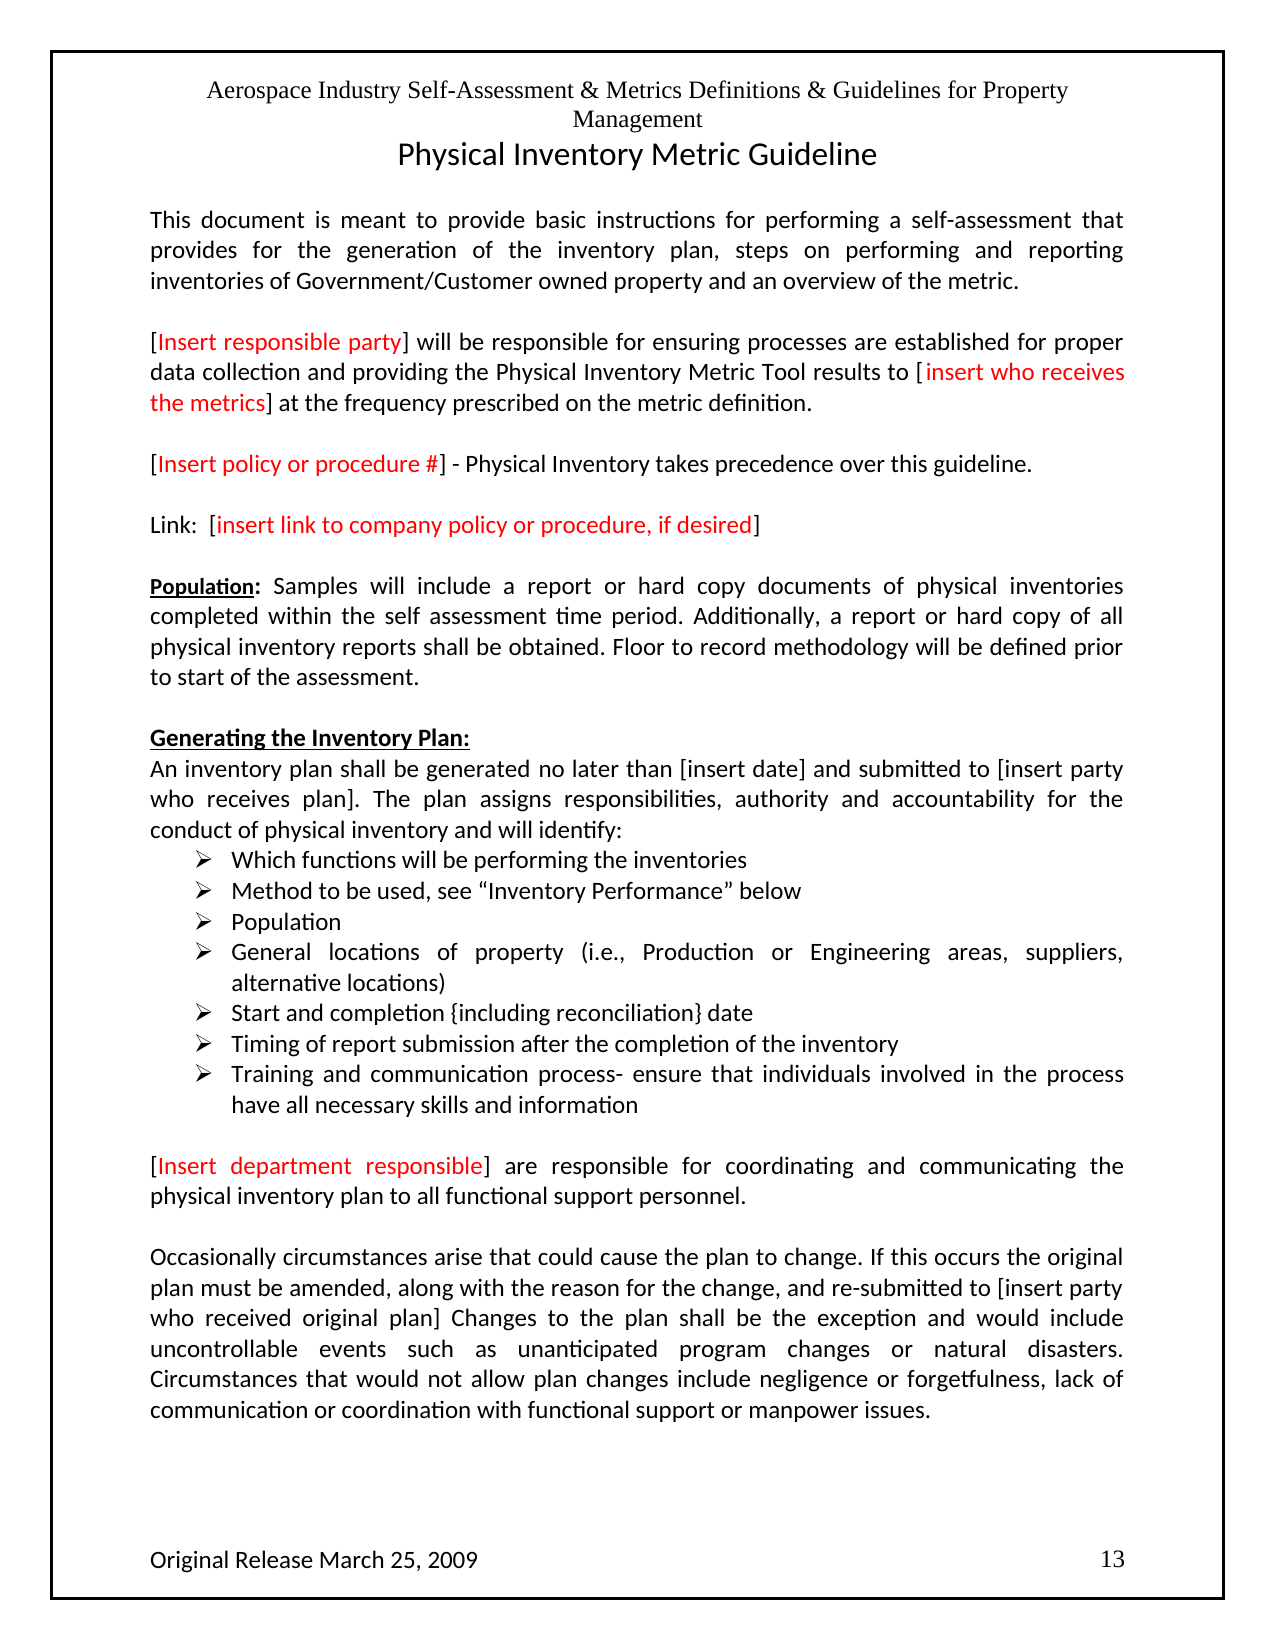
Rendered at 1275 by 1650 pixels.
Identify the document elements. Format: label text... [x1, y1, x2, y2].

text Population: Samples will include a report or hard copy documents of physical inventories completed within the self assessment time period. Additionally, a report or hard copy of all physical inventory reports shall be obtained. Floor to record methodology will be defined prior to start of the assessment. [150, 570, 1125, 692]
text An inventory plan shall be generated no later than [insert date] and submitted to [insert party who receives plan]. The plan assigns responsibilities, authority and accountability for the conduct of physical inventory and will identify: [150, 753, 1125, 845]
text Generating the Inventory Plan: [150, 723, 1125, 753]
list Training and communication process- ensure that individuals involved in the process have all necessary skills and information [194, 1058, 1125, 1119]
list Start and completion {including reconciliation} date [194, 997, 1125, 1028]
text [Insert policy or procedure #] - Physical Inventory takes precedence over this guideline. [150, 448, 1125, 478]
list Timing of report submission after the completion of the inventory [194, 1028, 1125, 1058]
text Occasionally circumstances arise that could cause the plan to change. If this occurs the original plan must be amended, along with the reason for the change, and re-submitted to [insert party who received original plan] Changes to the plan shall be the exception and would include uncontrollable events such as unanticipated program changes or natural disasters. Circumstances that would not allow plan changes include negligence or forgetfulness, lack of communication or coordination with functional support or manpower issues. [150, 1241, 1125, 1424]
list Method to be used, see “Inventory Performance” below [194, 875, 1125, 906]
text Link: [insert link to company policy or procedure, if desired] [150, 509, 1125, 539]
text Physical Inventory Metric Guideline [150, 132, 1125, 173]
list General locations of property (i.e., Production or Engineering areas, suppliers, alternative locations) [194, 936, 1125, 997]
list Which functions will be performing the inventories [194, 845, 1125, 875]
text [Insert department responsible] are responsible for coordinating and communicating the physical inventory plan to all functional support personnel. [150, 1150, 1125, 1211]
text [Insert responsible party] will be responsible for ensuring processes are established for proper data collection and providing the Physical Inventory Metric Tool results to [insert who receives the metrics] at the frequency prescribed on the metric definition. [150, 326, 1125, 417]
list Population [194, 906, 1125, 936]
text This document is meant to provide basic instructions for performing a self-assessment that provides for the generation of the inventory plan, steps on performing and reporting inventories of Government/Customer owned property and an overview of the metric. [150, 204, 1125, 295]
